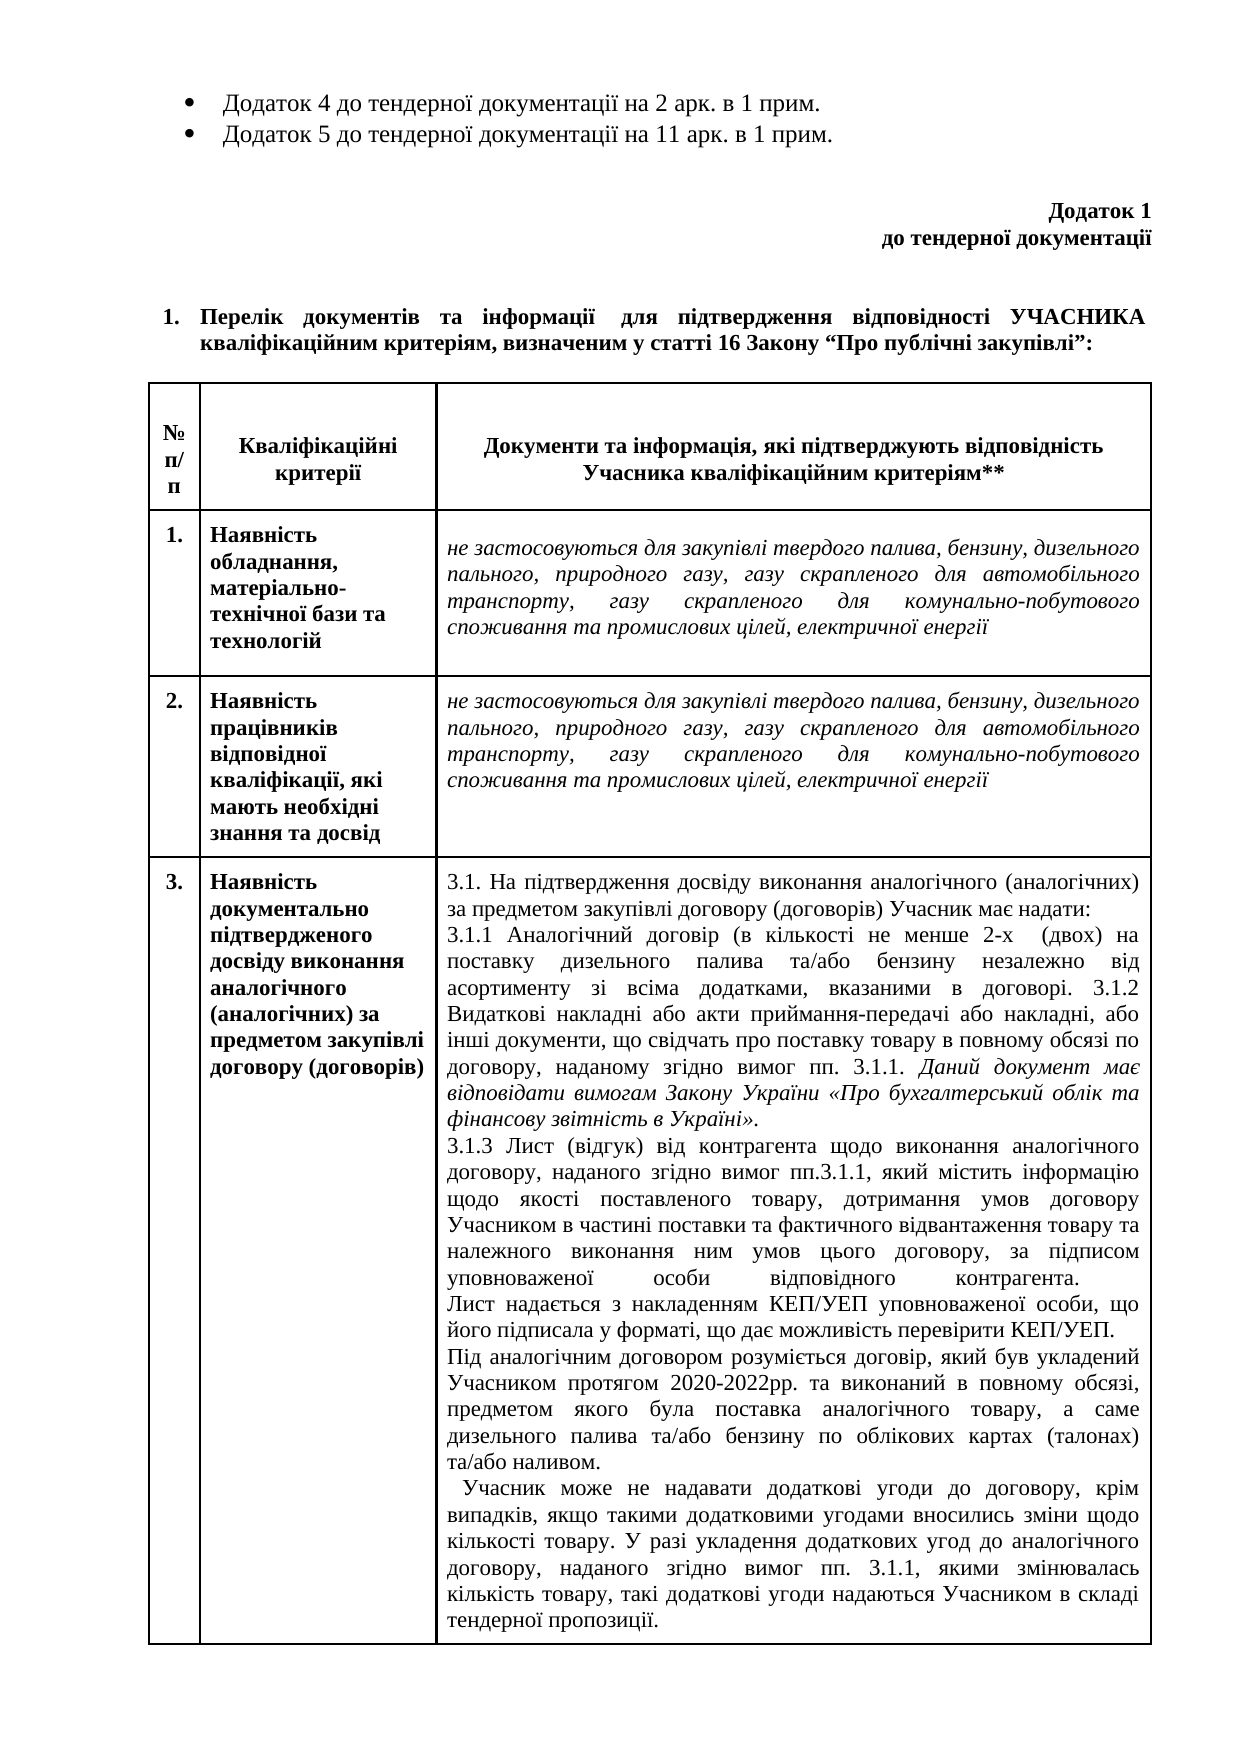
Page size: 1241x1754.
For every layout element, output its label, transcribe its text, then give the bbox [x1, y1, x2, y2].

table_cell 3.1. На підтвердження досвіду виконання аналогічного (аналогічних) за предметом закупівлі договору (договорів) Учасник має надати: 3.1.1 Аналогічний договір (в кількості не менше 2-х (двох) на поставку дизельного палива та/або бензину незалежно від асортименту зі всіма додатками, вказаними в договорі. 3.1.2 Видаткові накладні або акти приймання-передачі або накладні, або інші документи, що свідчать про поставку товару в повному обсязі по договору, наданому згідно вимог пп. 3.1.1. Даний документ має відповідати вимогам Закону України «Про бухгалтерський облік та фінансову звітність в Україні». 3.1.3 Лист (відгук) від контрагента щодо виконання аналогічного договору, наданого згідно вимог пп.3.1.1, який містить інформацію щодо якості поставленого товару, дотримання умов договору Учасником в частині поставки та фактичного відвантаження товару та належного виконання ним умов цього договору, за підписом уповноваженої особи відповідного контрагента. Лист надається з накладенням КЕП/УЕП уповноваженої особи, що його підписала у форматі, що дає можливість перевірити КЕП/УЕП. Під аналогічним договором розуміється договір, який був укладений Учасником протягом 2020-2022рр. та виконаний в повному обсязі, предметом якого була поставка аналогічного товару, а саме дизельного палива та/або бензину по облікових картах (талонах) та/або наливом. Учасник може не надавати додаткові угоди до договору, крім випадків, якщо такими додатковими угодами вносились зміни щодо кількості товару. У разі укладення додаткових угод до аналогічного договору, наданого згідно вимог пп. 3.1.1, якими змінювалась кількість товару, такі додаткові угоди надаються Учасником в складі тендерної пропозиції. [438, 858, 1150, 1643]
table_cell не застосовуються для закупівлі твердого палива, бензину, дизельного пального, природного газу, газу скрапленого для автомобільного транспорту, газу скрапленого для комунально-побутового споживання та промислових цілей, електричної енергії [438, 511, 1150, 675]
table_cell Наявність документально підтвердженого досвіду виконання аналогічного (аналогічних) за предметом закупівлі договору (договорів) [201, 858, 435, 1643]
table_header № п/п [150, 384, 199, 509]
list Перелік документів та інформації для підтвердження відповідності УЧАСНИКА кваліфікаційним критеріям, визначеним у статті 16 Закону “Про публічні закупівлі”: [162, 303, 1152, 356]
table_cell Наявність обладнання, матеріально-технічної бази та технологій [201, 511, 435, 675]
list Додаток 5 до тендерної документації на 11 арк. в 1 прим. [185, 119, 1152, 148]
text Додаток 1 [737, 197, 1152, 224]
table_header Документи та інформація, які підтверджують відповідність Учасника кваліфікаційним критеріям** [438, 384, 1150, 509]
table_cell 1. [150, 511, 199, 675]
table_cell не застосовуються для закупівлі твердого палива, бензину, дизельного пального, природного газу, газу скрапленого для автомобільного транспорту, газу скрапленого для комунально-побутового споживання та промислових цілей, електричної енергії [438, 677, 1150, 856]
text до тендерної документації [737, 224, 1152, 250]
table_header Кваліфікаційні критерії [201, 384, 435, 509]
list Додаток 4 до тендерної документації на 2 арк. в 1 прим. [185, 88, 1152, 117]
table_cell Наявність працівників відповідної кваліфікації, які мають необхідні знання та досвід [201, 677, 435, 856]
table_cell 3. [150, 858, 199, 1643]
table_cell 2. [150, 677, 199, 856]
